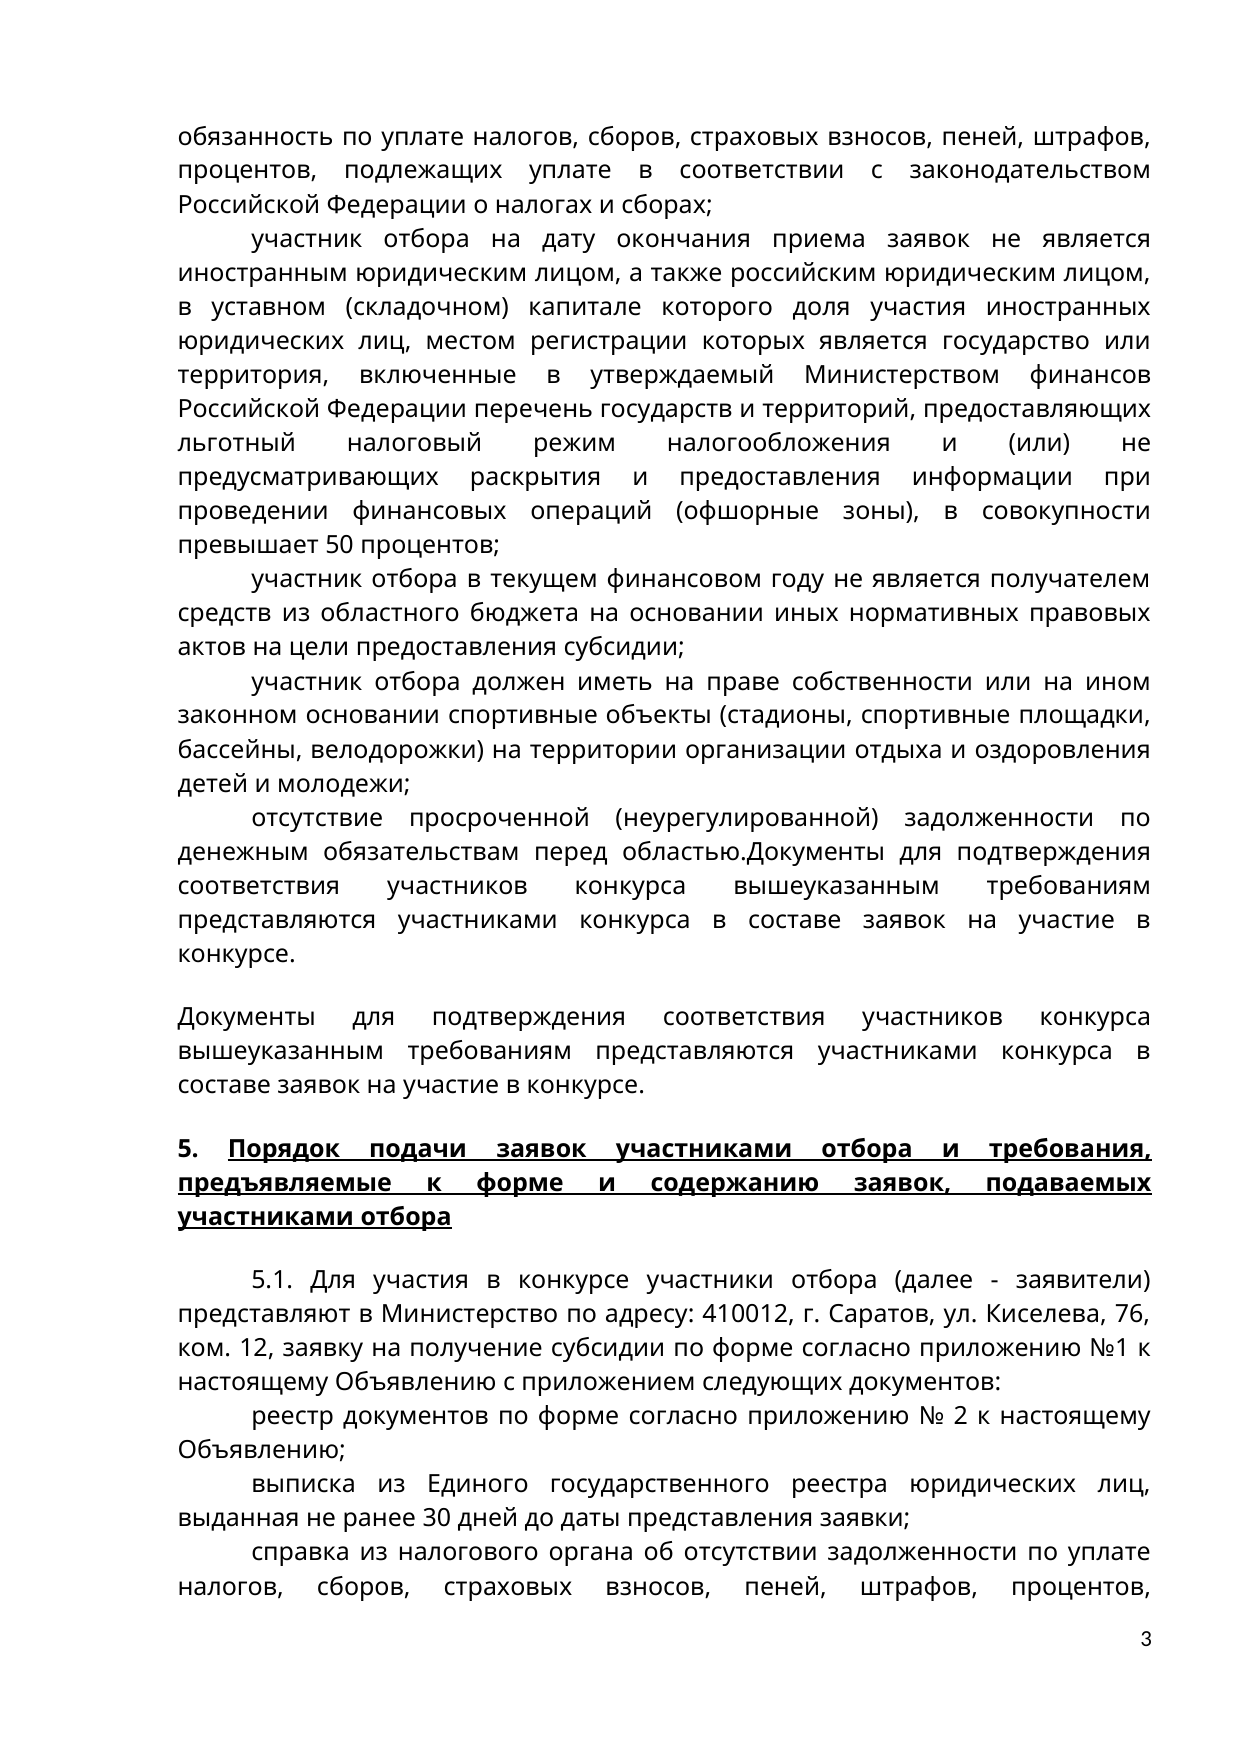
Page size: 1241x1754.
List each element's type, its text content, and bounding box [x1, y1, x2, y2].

text 5. Порядок подачи заявок участниками отбора и требования, предъявляемые к форме и содержанию заявок, подаваемых участниками отбора [177, 1194, 1152, 1232]
text 5. Порядок подачи заявок участниками отбора и требования, предъявляемые к форме и содержанию заявок, подаваемых участниками отбора [177, 1130, 1152, 1193]
text участник отбора должен иметь на праве собственности или на ином законном основании спортивные объекты (стадионы, спортивные площадки, бассейны, велодорожки) на территории организации отдыха и оздоровления детей и молодежи; [177, 663, 1152, 799]
text Документы для подтверждения соответствия участников конкурса вышеуказанным требованиям представляются участниками конкурса в составе заявок на участие в конкурсе. [177, 999, 1152, 1101]
text участник отбора на дату окончания приема заявок не является иностранным юридическим лицом, а также российским юридическим лицом, в уставном (складочном) капитале которого доля участия иностранных юридических лиц, местом регистрации которых является государство или территория, включенные в утверждаемый Министерством финансов Российской Федерации перечень государств и территорий, предоставляющих льготный налоговый режим налогообложения и (или) не предусматривающих раскрытия и предоставления информации при проведении финансовых операций (офшорные зоны), в совокупности превышает 50 процентов; [177, 220, 1152, 561]
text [177, 118, 1152, 220]
text выписка из Единого государственного реестра юридических лиц, выданная не ранее 30 дней до даты представления заявки; [177, 1466, 1152, 1534]
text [177, 1534, 1152, 1602]
text реестр документов по форме согласно приложению № 2 к настоящему Объявлению; [177, 1398, 1152, 1466]
text 5.1. Для участия в конкурсе участники отбора (далее - заявители) представляют в Министерство по адресу: 410012, г. Саратов, ул. Киселева, 76, ком. 12, заявку на получение субсидии по форме согласно приложению №1 к настоящему Объявлению с приложением следующих документов: [177, 1262, 1152, 1398]
text отсутствие просроченной (неурегулированной) задолженности по денежным обязательствам перед областью.Документы для подтверждения соответствия участников конкурса вышеуказанным требованиям представляются участниками конкурса в составе заявок на участие в конкурсе. [177, 799, 1152, 970]
text участник отбора в текущем финансовом году не является получателем средств из областного бюджета на основании иных нормативных правовых актов на цели предоставления субсидии; [177, 561, 1152, 663]
